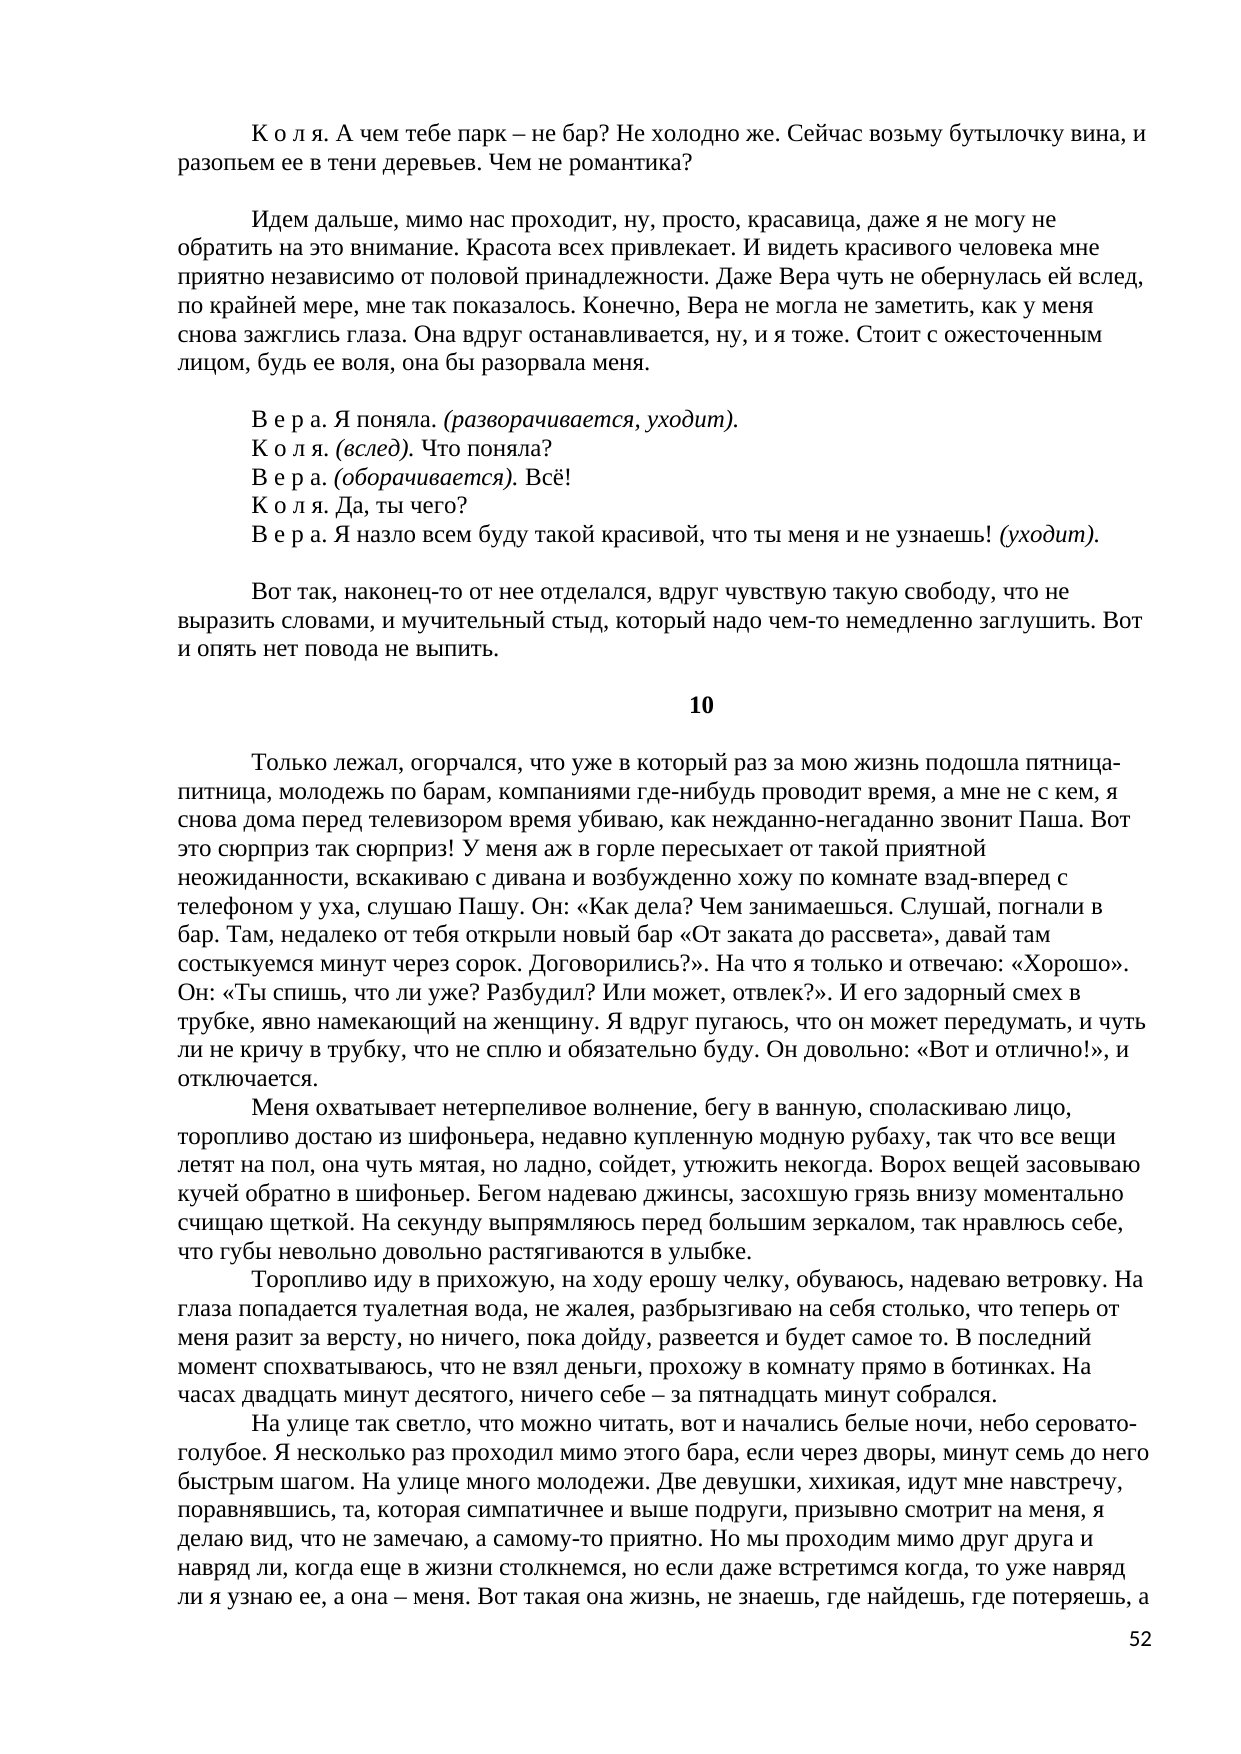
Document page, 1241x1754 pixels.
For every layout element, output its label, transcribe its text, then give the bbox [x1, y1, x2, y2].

text Идем дальше, мимо нас проходит, ну, просто, красавица, даже я не могу не обратить на это внимание. Красота всех привлекает. И видеть красивого человека мне приятно независимо от половой принадлежности. Даже Вера чуть не обернулась ей вслед, по крайней мере, мне так показалось. Конечно, Вера не могла не заметить, как у меня снова зажглись глаза. Она вдруг останавливается, ну, и я тоже. Стоит с ожесточенным лицом, будь ее воля, она бы разорвала меня. [177, 204, 1152, 376]
text В е р а. Я поняла. (разворачивается, уходит). [177, 404, 1152, 433]
text В е р а. Я назло всем буду такой красивой, что ты меня и не узнаешь! (уходит). [177, 519, 1152, 548]
text К о л я. (вслед). Что поняла? [177, 433, 1152, 462]
text Только лежал, огорчался, что уже в который раз за мою жизнь подошла пятница-питница, молодежь по барам, компаниями где-нибудь проводит время, а мне не с кем, я снова дома перед телевизором время убиваю, как нежданно-негаданно звонит Паша. Вот это сюрприз так сюрприз! У меня аж в горле пересыхает от такой приятной неожиданности, вскакиваю с дивана и возбужденно хожу по комнате взад-вперед с телефоном у уха, слушаю Пашу. Он: «Как дела? Чем занимаешься. Слушай, погнали в бар. Там, недалеко от тебя открыли новый бар «От заката до рассвета», давай там состыкуемся минут через сорок. Договорились?». На что я только и отвечаю: «Хорошо». Он: «Ты спишь, что ли уже? Разбудил? Или может, отвлек?». И его задорный смех в трубке, явно намекающий на женщину. Я вдруг пугаюсь, что он может передумать, и чуть ли не кричу в трубку, что не сплю и обязательно буду. Он довольно: «Вот и отлично!», и отключается. [177, 747, 1152, 1092]
text К о л я. Да, ты чего? [177, 490, 1152, 519]
text 10 [177, 690, 1152, 719]
text В е р а. (оборачивается). Всё! [177, 462, 1152, 490]
text К о л я. А чем тебе парк – не бар? Не холодно же. Сейчас возьму бутылочку вина, и разопьем ее в тени деревьев. Чем не романтика? [177, 118, 1152, 176]
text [177, 1408, 1152, 1609]
text Вот так, наконец-то от нее отделался, вдруг чувствую такую свободу, что не выразить словами, и мучительный стыд, который надо чем-то немедленно заглушить. Вот и опять нет повода не выпить. [177, 576, 1152, 662]
text Меня охватывает нетерпеливое волнение, бегу в ванную, споласкиваю лицо, торопливо достаю из шифоньера, недавно купленную модную рубаху, так что все вещи летят на пол, она чуть мятая, но ладно, сойдет, утюжить некогда. Ворох вещей засовываю кучей обратно в шифоньер. Бегом надеваю джинсы, засохшую грязь внизу моментально счищаю щеткой. На секунду выпрямляюсь перед большим зеркалом, так нравлюсь себе, что губы невольно довольно растягиваются в улыбке. [177, 1092, 1152, 1264]
text Торопливо иду в прихожую, на ходу ерошу челку, обуваюсь, надеваю ветровку. На глаза попадается туалетная вода, не жалея, разбрызгиваю на себя столько, что теперь от меня разит за версту, но ничего, пока дойду, развеется и будет самое то. В последний момент спохватываюсь, что не взял деньги, прохожу в комнату прямо в ботинках. На часах двадцать минут десятого, ничего себе – за пятнадцать минут собрался. [177, 1264, 1152, 1408]
